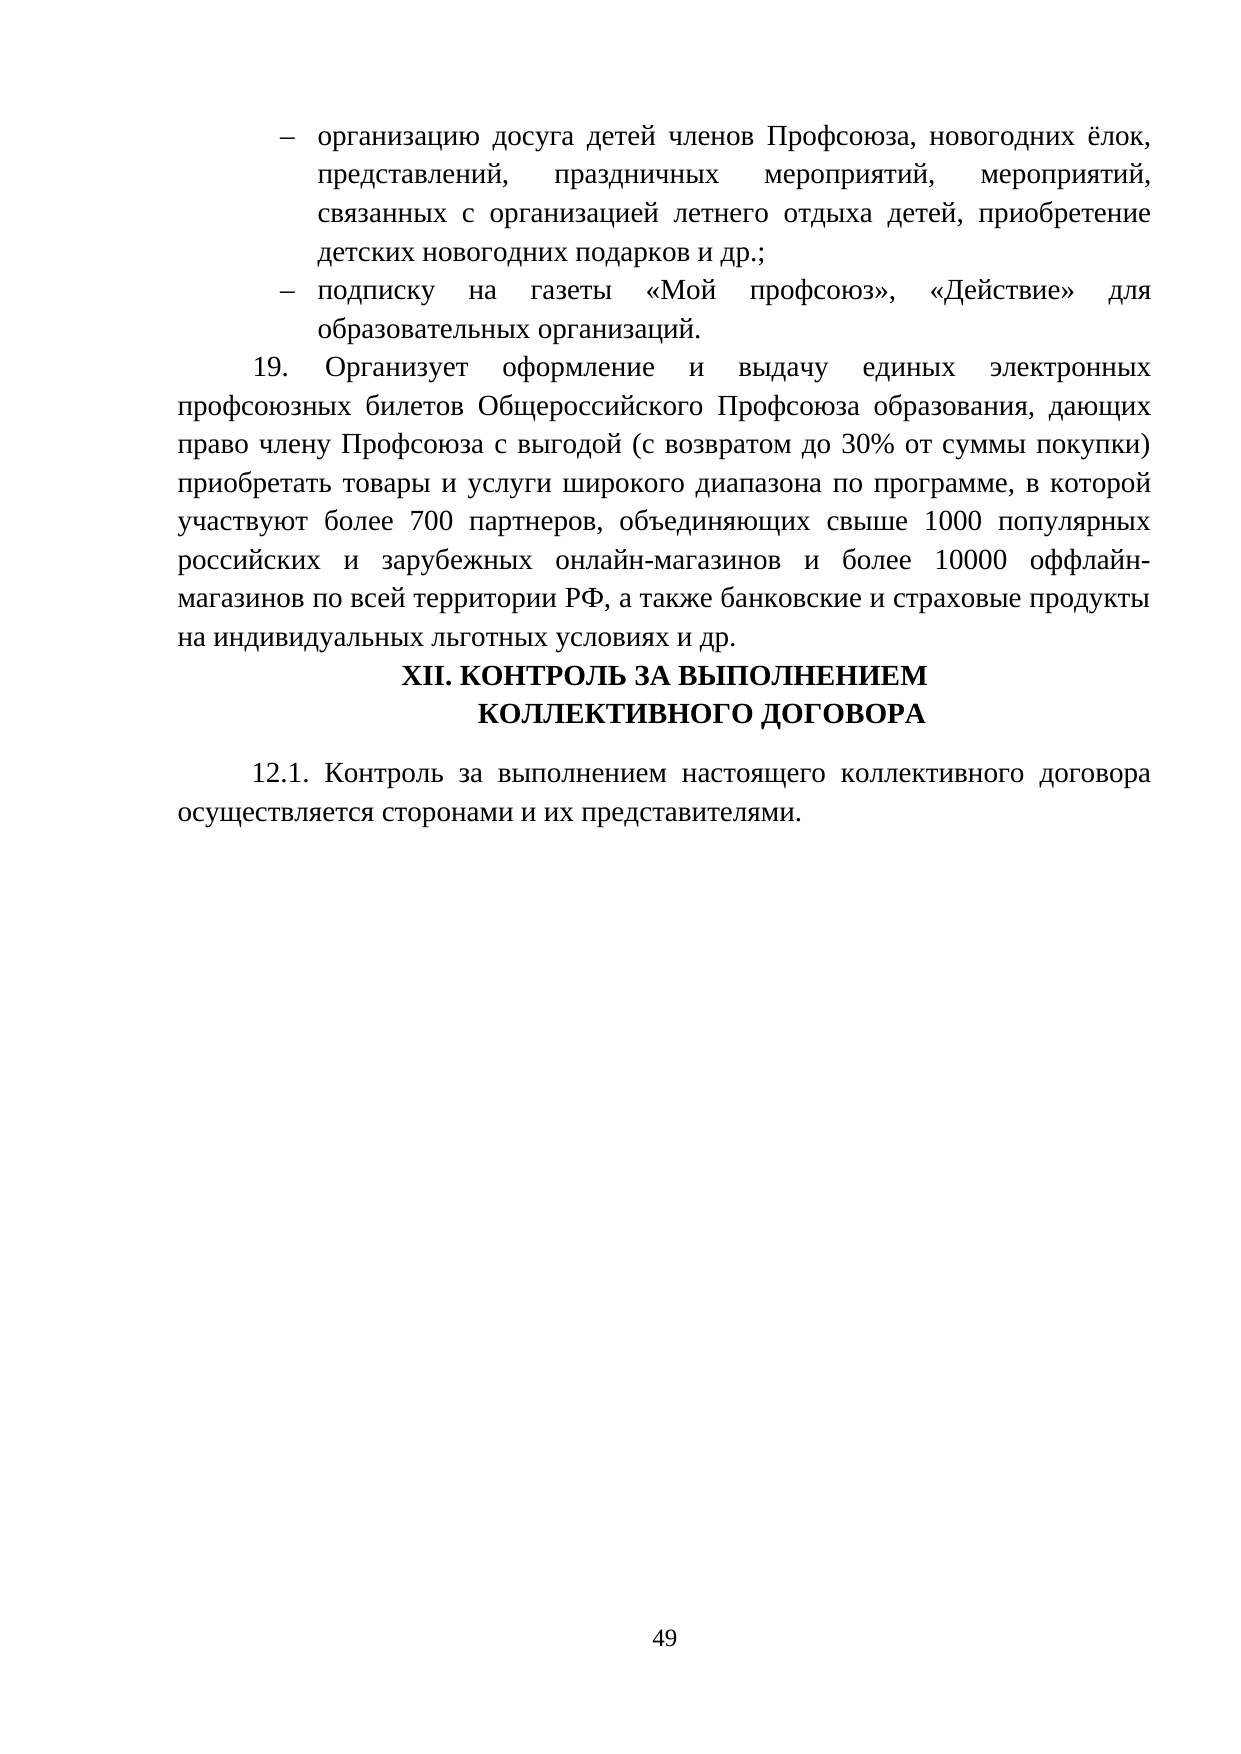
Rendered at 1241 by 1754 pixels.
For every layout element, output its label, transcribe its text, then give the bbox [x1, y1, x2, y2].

list подписку на газеты «Мой профсоюз», «Действие» для образовательных организаций. [280, 272, 1152, 344]
text 12.1. Контроль за выполнением настоящего коллективного договора осуществляется сторонами и их представителями. [177, 756, 1152, 828]
list КОЛЛЕКТИВНОГО ДОГОВОРА [252, 696, 1152, 730]
list Организует оформление и выдачу единых электронных профсоюзных билетов Общероссийского Профсоюза образования, дающих право члену Профсоюза с выгодой (с возвратом до 30% от суммы покупки) приобретать товары и услуги широкого диапазона по программе, в которой участвуют более 700 партнеров, объединяющих свыше 1000 популярных российских и зарубежных онлайн-магазинов и более 10000 оффлайн-магазинов по всей территории РФ, а также банковские и страховые продукты на индивидуальных льготных условиях и др. [177, 349, 1152, 653]
list организацию досуга детей членов Профсоюза, новогодних ёлок, представлений, праздничных мероприятий, мероприятий, связанных с организацией летнего отдыха детей, приобретение детских новогодних подарков и др.; [280, 118, 1152, 267]
text XII. КОНТРОЛЬ ЗА ВЫПОЛНЕНИЕМ [177, 658, 1152, 691]
